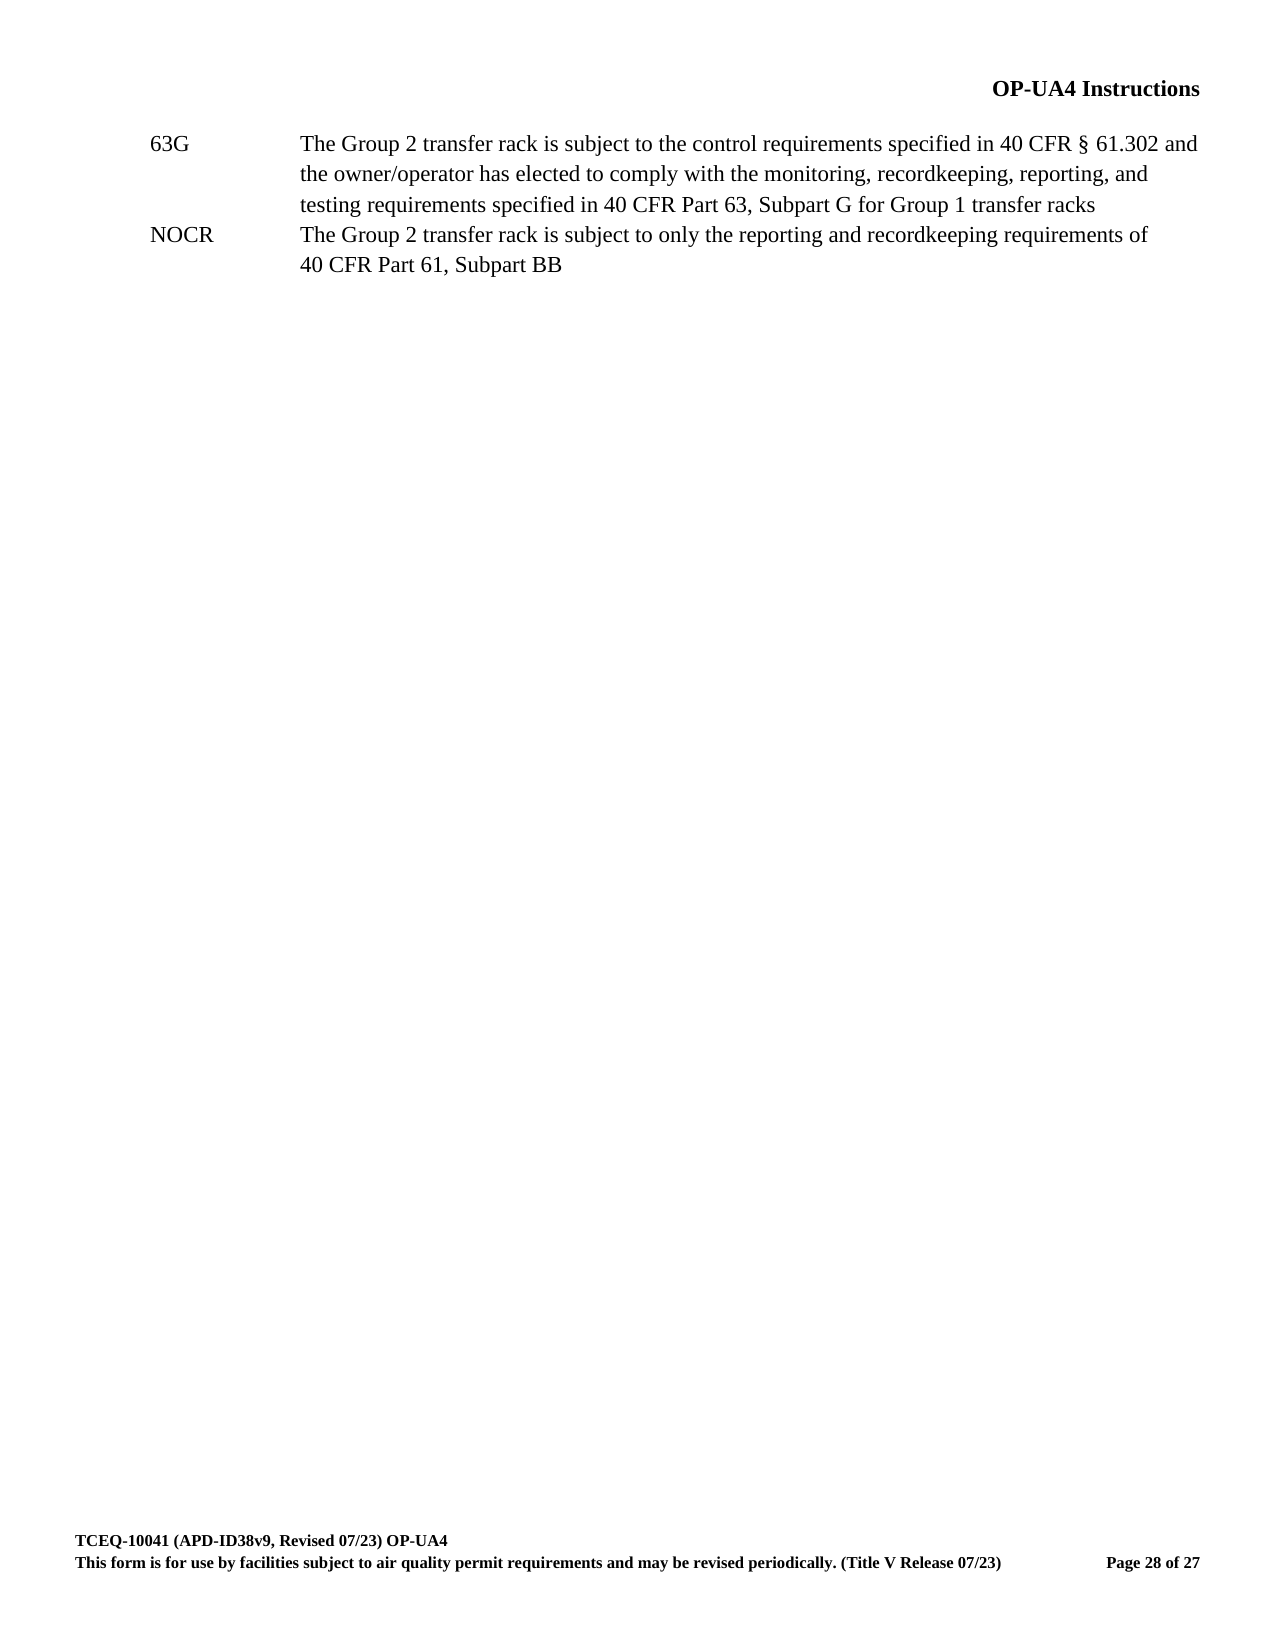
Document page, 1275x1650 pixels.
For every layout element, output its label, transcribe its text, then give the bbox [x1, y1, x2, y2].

list 63G The Group 2 transfer rack is subject to the control requirements specified in 40 CFR § 61.302 and the owner/operator has elected to comply with the monitoring, recordkeeping, reporting, and testing requirements specified in 40 CFR Part 63, Subpart G for Group 1 transfer racks [150, 130, 1200, 217]
list NOCR The Group 2 transfer rack is subject to only the reporting and recordkeeping requirements of 40 CFR Part 61, Subpart BB [150, 221, 1200, 277]
